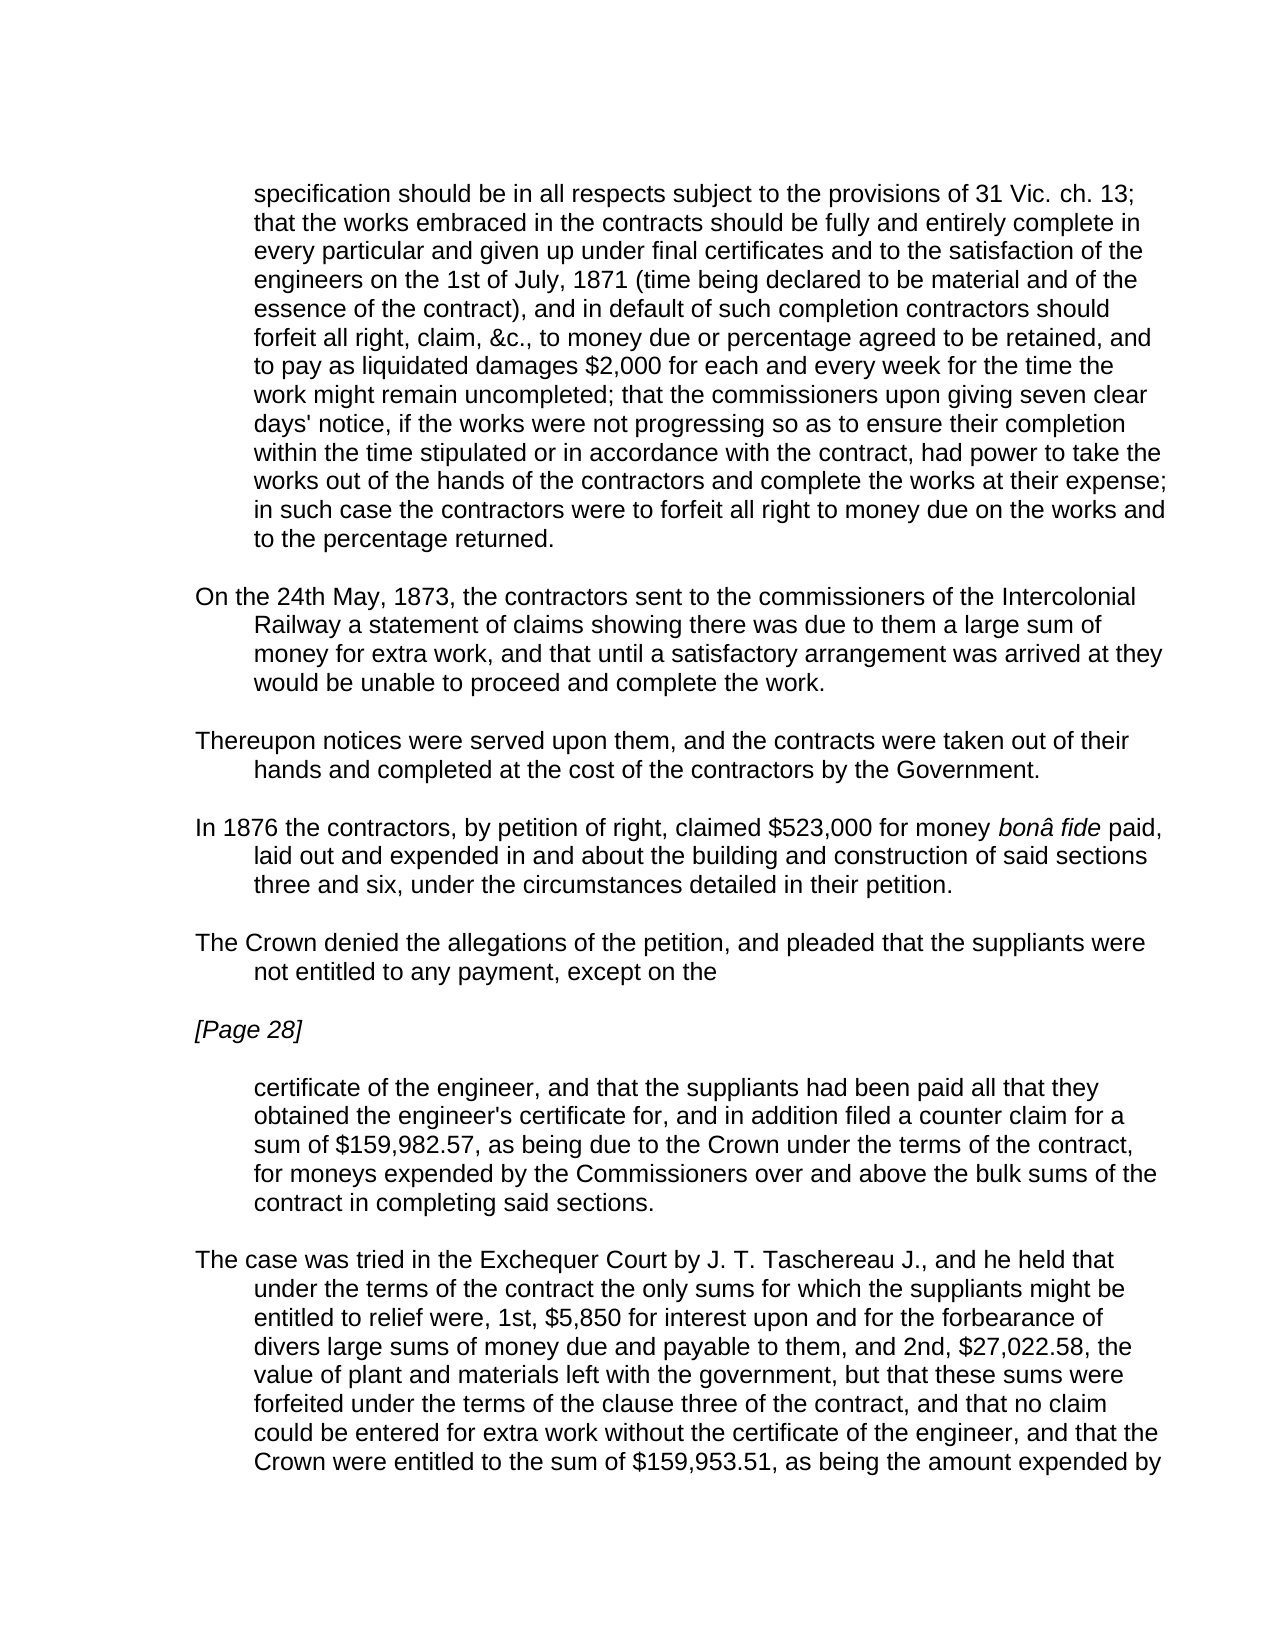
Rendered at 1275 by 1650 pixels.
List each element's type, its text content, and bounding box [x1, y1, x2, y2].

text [253, 179, 1170, 552]
text Thereupon notices were served upon them, and the contracts were taken out of their hands and completed at the cost of the contractors by the Government. [195, 726, 1170, 783]
text [Page 28] [195, 1014, 1170, 1043]
text certificate of the engineer, and that the suppliants had been paid all that they obtained the engineer's certificate for, and in addition filed a counter claim for a sum of $159,982.57, as being due to the Crown under the terms of the contract, for moneys expended by the Commissioners over and above the bulk sums of the contract in completing said sections. [253, 1072, 1170, 1216]
text On the 24th May, 1873, the contractors sent to the commissioners of the Intercolonial Railway a statement of claims showing there was due to them a large sum of money for extra work, and that until a satisfactory arrangement was arrived at they would be unable to proceed and complete the work. [195, 582, 1170, 697]
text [195, 1245, 1170, 1475]
text In 1876 the contractors, by petition of right, claimed $523,000 for money bonâ fide paid, laid out and expended in and about the building and construction of said sections three and six, under the circumstances detailed in their petition. [195, 812, 1170, 899]
text The Crown denied the allegations of the petition, and pleaded that the suppliants were not entitled to any payment, except on the [195, 928, 1170, 985]
